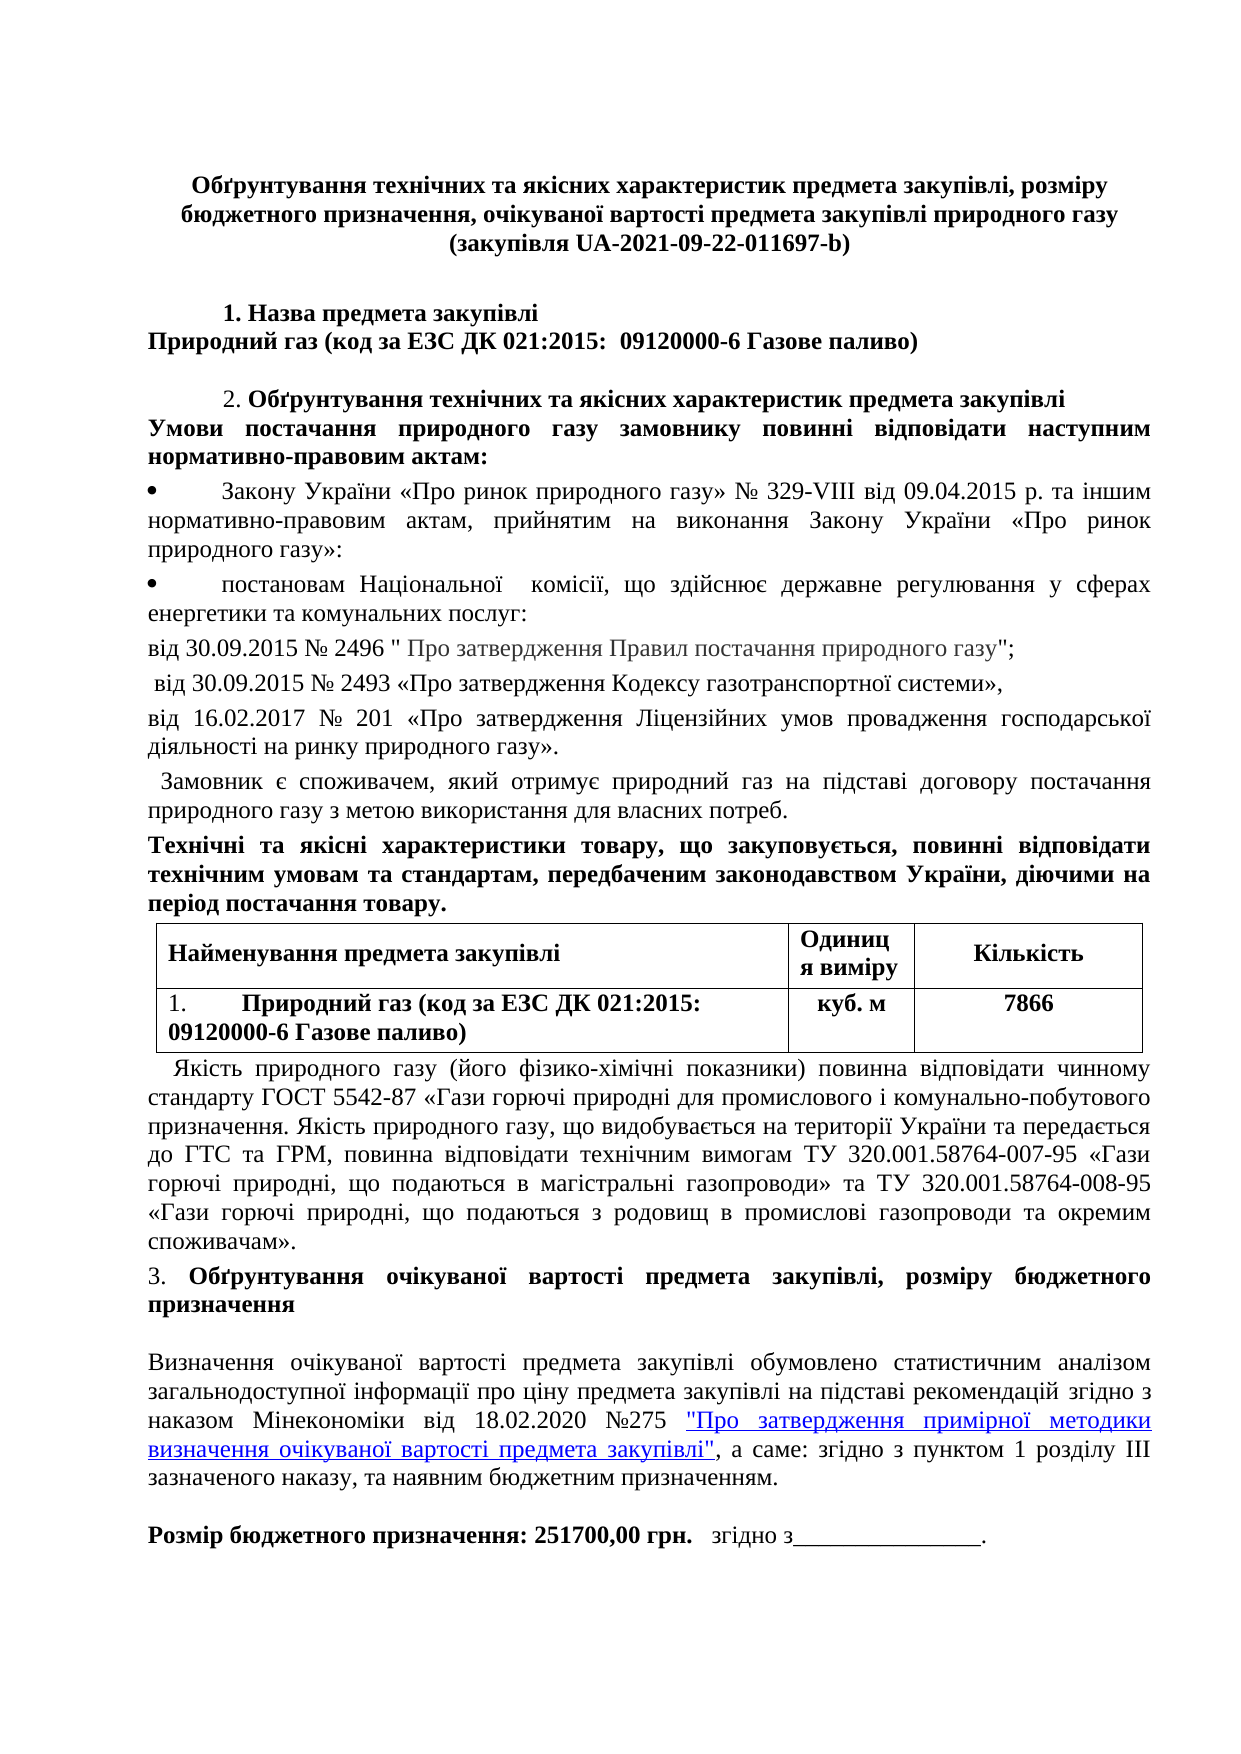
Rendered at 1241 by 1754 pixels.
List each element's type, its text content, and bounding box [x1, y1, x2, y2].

text Умови постачання природного газу замовнику повинні відповідати наступним нормативно-правовим актам: [148, 413, 1152, 470]
table_cell 7866 [915, 989, 1142, 1052]
table_cell Природний газ (код за ЕЗС ДК 021:2015: 09120000-6 Газове паливо) [157, 989, 788, 1052]
list 2. Обґрунтування технічних та якісних характеристик предмета закупівлі [223, 384, 1152, 413]
table_header Найменування предмета закупівлі [157, 924, 788, 987]
table_cell куб. м [789, 989, 914, 1052]
list Закону України «Про ринок природного газу» № 329-VIII від 09.04.2015 р. та іншим нормативно-правовим актам, прийнятим на виконання Закону України «Про ринок природного газу»: [148, 476, 1152, 563]
text Замовник є споживачем, який отримує природний газ на підставі договору постачання природного газу з метою використання для власних потреб. [148, 766, 1152, 824]
text Технічні та якісні характеристики товару, що закуповується, повинні відповідати технічним умовам та стандартам, передбаченим законодавством України, діючими на період постачання товару. [148, 830, 1152, 916]
table_header Кількість [915, 924, 1142, 987]
text Визначення очікуваної вартості предмета закупівлі обумовлено статистичним аналізом загальнодоступної інформації про ціну предмета закупівлі на підставі рекомендацій згідно з наказом Мінекономіки від 18.02.2020 №275 "Про затвердження примірної методики визначення очікуваної вартості предмета закупівлі", а саме: згідно з пунктом 1 розділу ІІІ зазначеного наказу, та наявним бюджетним призначенням. [148, 1347, 1152, 1491]
text Розмір бюджетного призначення: 251700,00 грн. згідно з_______________. [148, 1520, 1152, 1549]
text від 30.09.2015 № 2496 " Про затвердження Правил постачання природного газу"; [148, 633, 401, 661]
text Якість природного газу (його фізико-хімічні показники) повинна відповідати чинному стандарту ГОСТ 5542-87 «Гази горючі природні для промислового і комунально-побутового призначення. Якість природного газу, що видобувається на території України та передається до ГТС та ГРМ, повинна відповідати технічним вимогам ТУ 320.001.58764-007-95 «Гази горючі природні, що подаються в магістральні газопроводи» та ТУ 320.001.58764-008-95 «Гази горючі природні, що подаються з родовищ в промислові газопроводи та окремим споживачам». [148, 1053, 1152, 1254]
text 3. Обґрунтування очікуваної вартості предмета закупівлі, розміру бюджетного призначення [148, 1261, 1152, 1318]
text від 30.09.2015 № 2493 «Про затвердження Кодексу газотранспортної системи», [148, 668, 1152, 696]
text від 16.02.2017 № 201 «Про затвердження Ліцензійних умов провадження господарської діяльності на ринку природного газу». [148, 703, 1152, 760]
text Обґрунтування технічних та якісних характеристик предмета закупівлі, розміру бюджетного призначення, очікуваної вартості предмета закупівлі природного газу (закупівля UA-2021-09-22-011697-b) [148, 170, 1152, 256]
list постановам Національної комісії, що здійснює державне регулювання у сферах енергетики та комунальних послуг: [148, 569, 1152, 626]
list 1. Назва предмета закупівлі [223, 298, 1152, 326]
text Природний газ (код за ЕЗС ДК 021:2015: 09120000-6 Газове паливо) [148, 326, 1152, 355]
table_header Одиниця виміру [789, 924, 914, 987]
